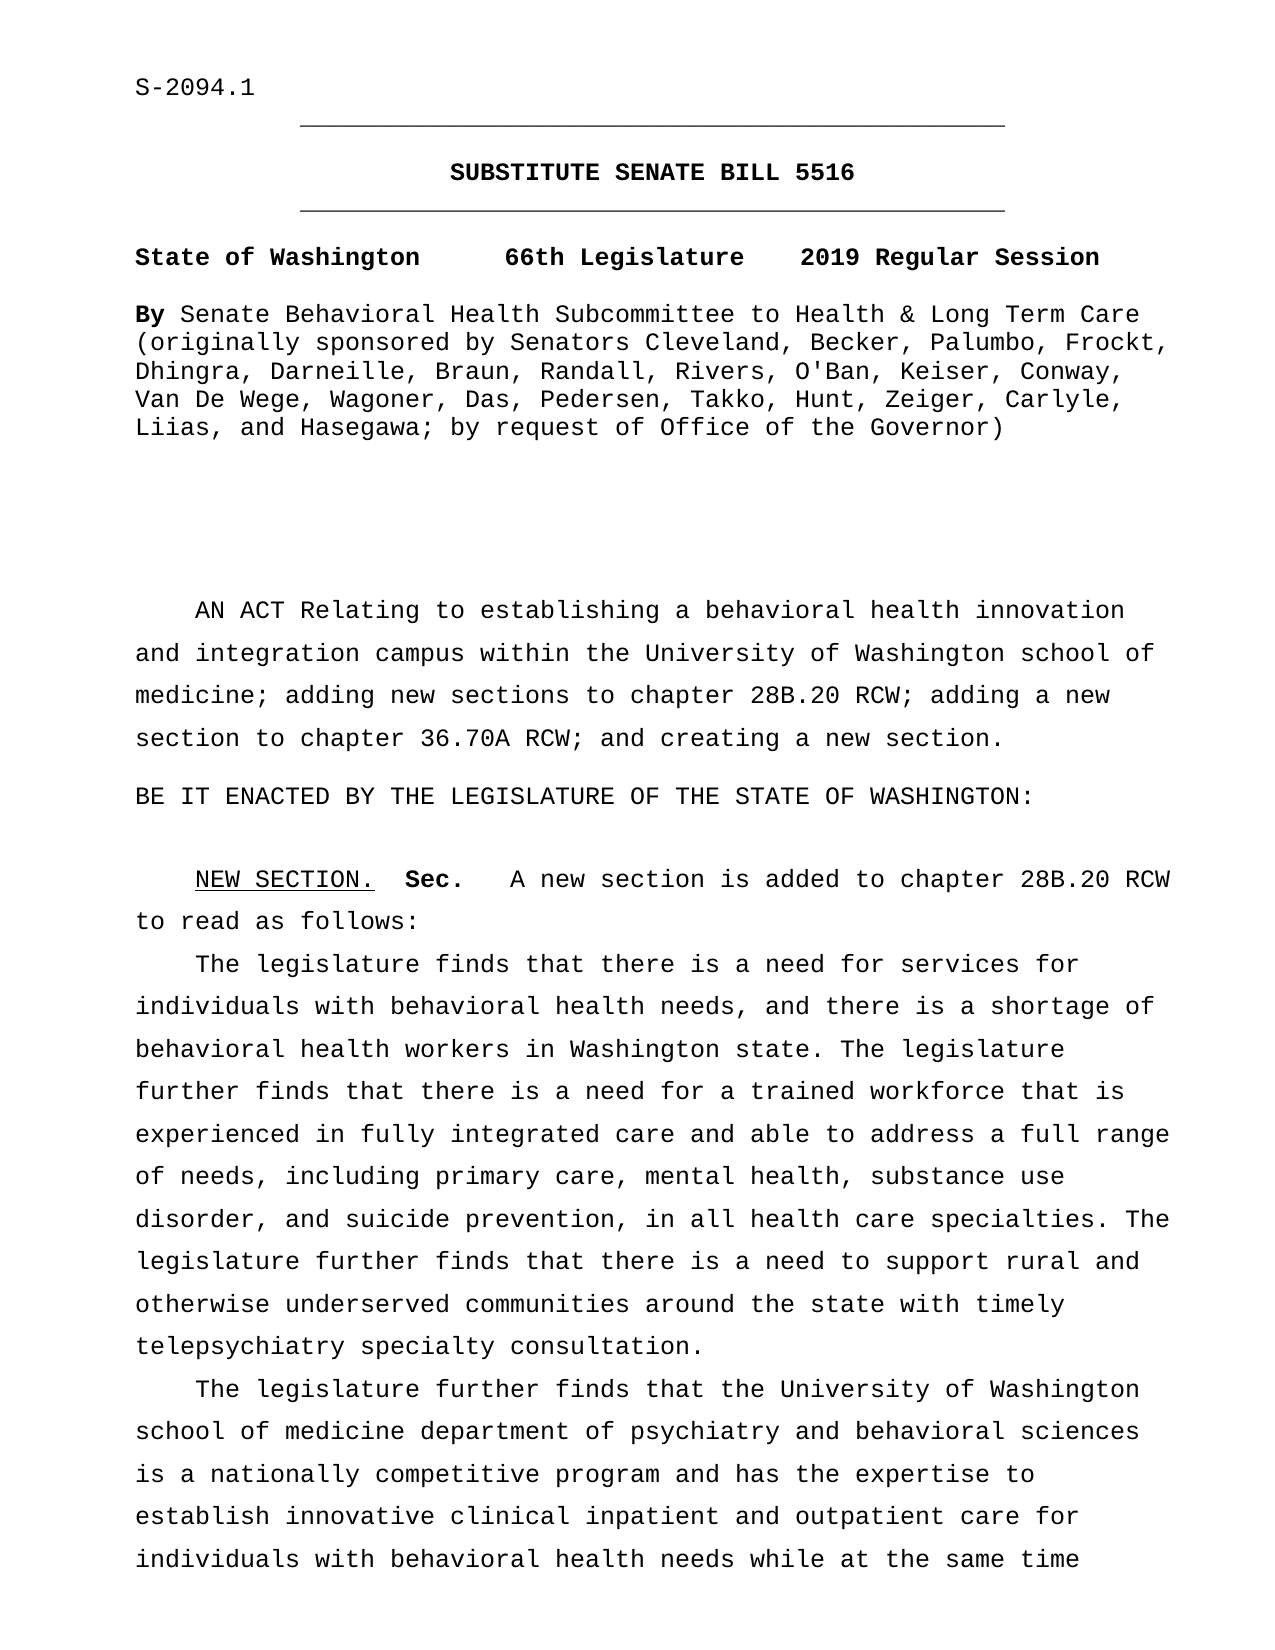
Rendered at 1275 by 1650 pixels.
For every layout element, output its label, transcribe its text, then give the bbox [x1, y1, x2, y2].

text NEW SECTION. Sec. A new section is added to chapter 28B.20 RCW to read as follows: [135, 853, 1170, 938]
text AN ACT Relating to establishing a behavioral health innovation and integration campus within the University of Washington school of medicine; adding new sections to chapter 28B.20 RCW; adding a new section to chapter 36.70A RCW; and creating a new section. [135, 585, 1170, 755]
text _______________________________________________ [135, 188, 1170, 217]
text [135, 1363, 1170, 1576]
text State of Washington 66th Legislature 2019 Regular Session [135, 245, 1170, 273]
text The legislature finds that there is a need for services for individuals with behavioral health needs, and there is a shortage of behavioral health workers in Washington state. The legislature further finds that there is a need for a trained workforce that is experienced in fully integrated care and able to address a full range of needs, including primary care, mental health, substance use disorder, and suicide prevention, in all health care specialties. The legislature further finds that there is a need to support rural and otherwise underserved communities around the state with timely telepsychiatry specialty consultation. [135, 938, 1170, 1363]
text By Senate Behavioral Health Subcommittee to Health & Long Term Care (originally sponsored by Senators Cleveland, Becker, Palumbo, Frockt, Dhingra, Darneille, Braun, Randall, Rivers, O'Ban, Keiser, Conway, Van De Wege, Wagoner, Das, Pedersen, Takko, Hunt, Zeiger, Carlyle, Liias, and Hasegawa; by request of Office of the Governor) [135, 302, 1170, 443]
text BE IT ENACTED BY THE LEGISLATURE OF THE STATE OF WASHINGTON: [135, 783, 1170, 812]
text SUBSTITUTE SENATE BILL 5516 [135, 160, 1170, 188]
text S-2094.1 [135, 75, 1170, 103]
text _______________________________________________ [135, 103, 1170, 132]
